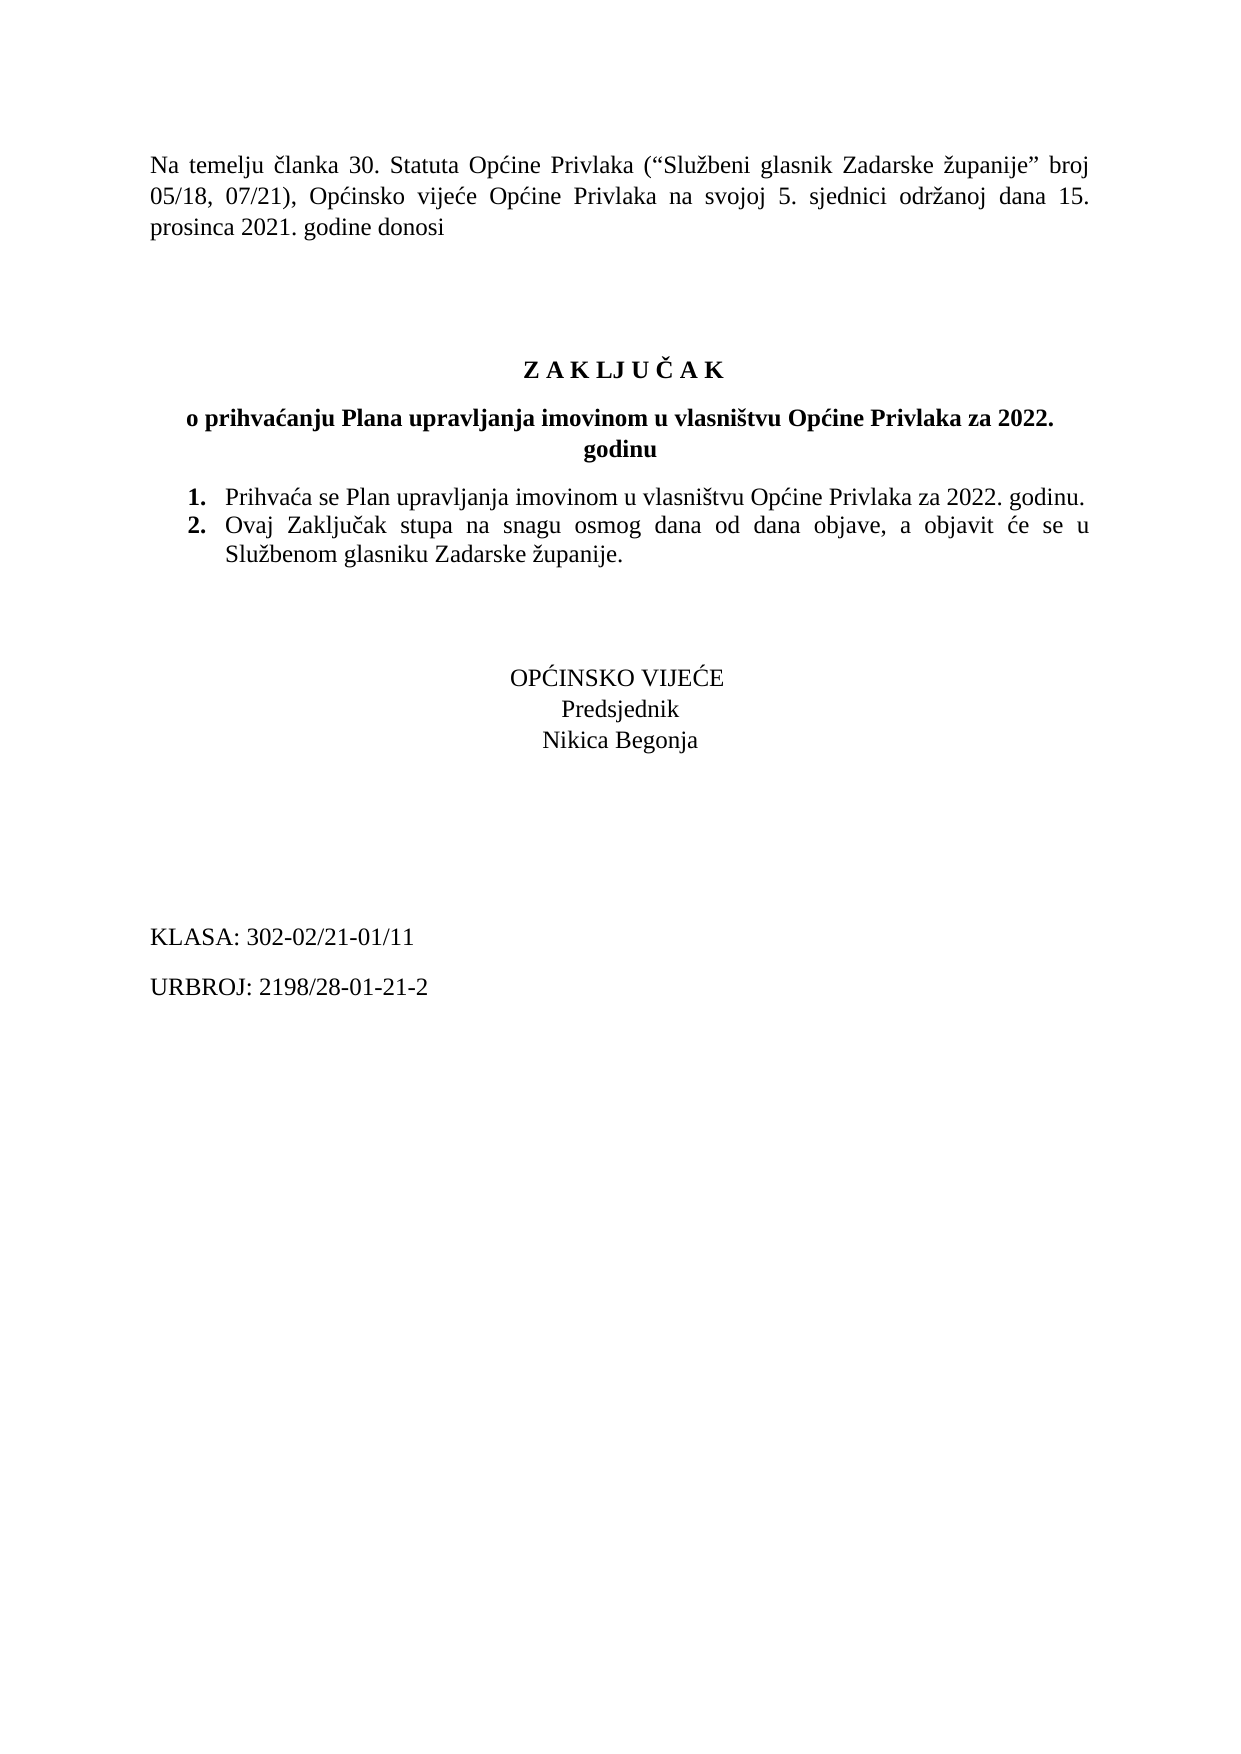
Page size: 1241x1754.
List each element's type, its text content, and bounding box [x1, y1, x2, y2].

text Z A K LJ U Č A K [150, 355, 1090, 384]
list Prihvaća se Plan upravljanja imovinom u vlasništvu Općine Privlaka za 2022. godinu. [187, 482, 1090, 510]
text OPĆINSKO VIJEĆE Predsjednik Nikica Begonja [150, 663, 1090, 754]
text Na temelju članka 30. Statuta Općine Privlaka (“Službeni glasnik Zadarske županije” broj 05/18, 07/21), Općinsko vijeće Općine Privlaka na svojoj 5. sjednici održanoj dana 15. prosinca 2021. godine donosi [150, 150, 1090, 241]
list Ovaj Zaključak stupa na snagu osmog dana od dana objave, a objavit će se u Službenom glasniku Zadarske županije. [187, 510, 1090, 568]
text URBROJ: 2198/28-01-21-2 [150, 972, 1090, 1001]
text KLASA: 302-02/21-01/11 [150, 922, 1090, 951]
text o prihvaćanju Plana upravljanja imovinom u vlasništvu Općine Privlaka za 2022. godinu [150, 403, 1090, 463]
